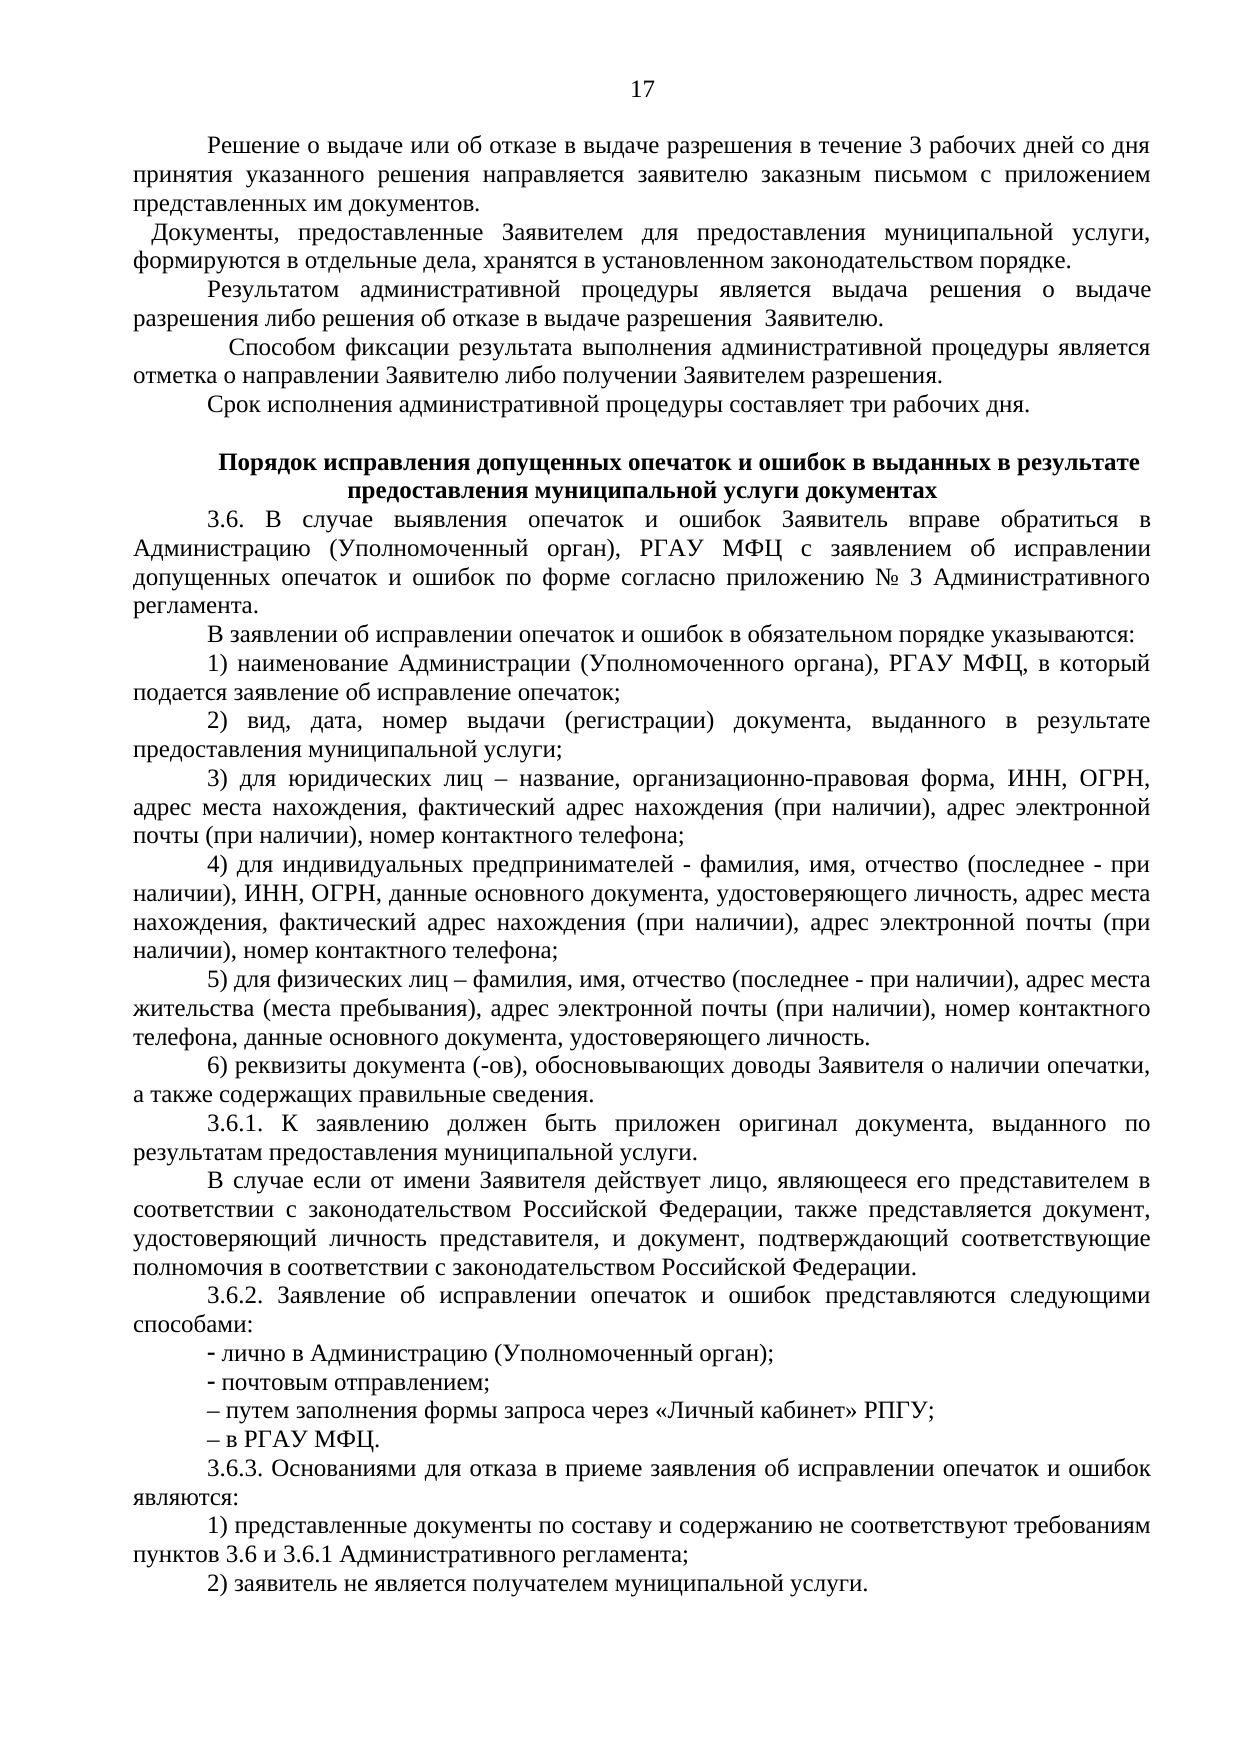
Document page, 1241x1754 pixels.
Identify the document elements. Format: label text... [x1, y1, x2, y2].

text Порядок исправления допущенных опечаток и ошибок в выданных в результате предоставления муниципальной услуги документах [133, 447, 1152, 504]
text 1) наименование Администрации (Уполномоченного органа), РГАУ МФЦ, в который подается заявление об исправление опечаток; [133, 648, 1152, 706]
text Способом фиксации результата выполнения административной процедуры является отметка о направлении Заявителю либо получении Заявителем разрешения. [133, 332, 1152, 389]
text В заявлении об исправлении опечаток и ошибок в обязательном порядке указываются: [133, 619, 1152, 648]
text 2) вид, дата, номер выдачи (регистрации) документа, выданного в результате предоставления муниципальной услуги; [133, 706, 1152, 763]
text 3) для юридических лиц – название, организационно-правовая форма, ИНН, ОГРН, адрес места нахождения, фактический адрес нахождения (при наличии), адрес электронной почты (при наличии), номер контактного телефона; [133, 763, 1152, 849]
text В случае если от имени Заявителя действует лицо, являющееся его представителем в соответствии с законодательством Российской Федерации, также представляется документ, удостоверяющий личность представителя, и документ, подтверждающий соответствующие полномочия в соответствии с законодательством Российской Федерации. [133, 1166, 1152, 1281]
text 6) реквизиты документа (-ов), обосновывающих доводы Заявителя о наличии опечатки, а также содержащих правильные сведения. [133, 1051, 1152, 1108]
text 3.6.1. К заявлению должен быть приложен оригинал документа, выданного по результатам предоставления муниципальной услуги. [133, 1108, 1152, 1166]
text почтовым отправлением; [133, 1367, 1152, 1396]
text – в РГАУ МФЦ. [133, 1424, 1152, 1453]
text 1) представленные документы по составу и содержанию не соответствуют требованиям пунктов 3.6 и 3.6.1 Административного регламента; [133, 1511, 1152, 1568]
text Срок исполнения административной процедуры составляет три рабочих дня. [133, 389, 1152, 418]
text 5) для физических лиц – фамилия, имя, отчество (последнее - при наличии), адрес места жительства (места пребывания), адрес электронной почты (при наличии), номер контактного телефона, данные основного документа, удостоверяющего личность. [133, 964, 1152, 1051]
text 2) заявитель не является получателем муниципальной услуги. [133, 1568, 1152, 1597]
text Документы, предоставленные Заявителем для предоставления муниципальной услуги, формируются в отдельные дела, хранятся в установленном законодательством порядке. [133, 217, 1152, 274]
text лично в Администрацию (Уполномоченный орган); [133, 1338, 1152, 1367]
text 3.6.2. Заявление об исправлении опечаток и ошибок представляются следующими способами: [133, 1281, 1152, 1338]
text – путем заполнения формы запроса через «Личный кабинет» РПГУ; [133, 1396, 1152, 1424]
text 3.6.3. Основаниями для отказа в приеме заявления об исправлении опечаток и ошибок являются: [133, 1453, 1152, 1511]
text Решение о выдаче или об отказе в выдаче разрешения в течение 3 рабочих дней со дня принятия указанного решения направляется заявителю заказным письмом с приложением представленных им документов. [133, 131, 1152, 217]
text Результатом административной процедуры является выдача решения о выдаче разрешения либо решения об отказе в выдаче разрешения Заявителю. [133, 274, 1152, 332]
text 4) для индивидуальных предпринимателей - фамилия, имя, отчество (последнее - при наличии), ИНН, ОГРН, данные основного документа, удостоверяющего личность, адрес места нахождения, фактический адрес нахождения (при наличии), адрес электронной почты (при наличии), номер контактного телефона; [133, 849, 1152, 964]
text 3.6. В случае выявления опечаток и ошибок Заявитель вправе обратиться в Администрацию (Уполномоченный орган), РГАУ МФЦ с заявлением об исправлении допущенных опечаток и ошибок по форме согласно приложению № 3 Административного регламента. [133, 504, 1152, 619]
